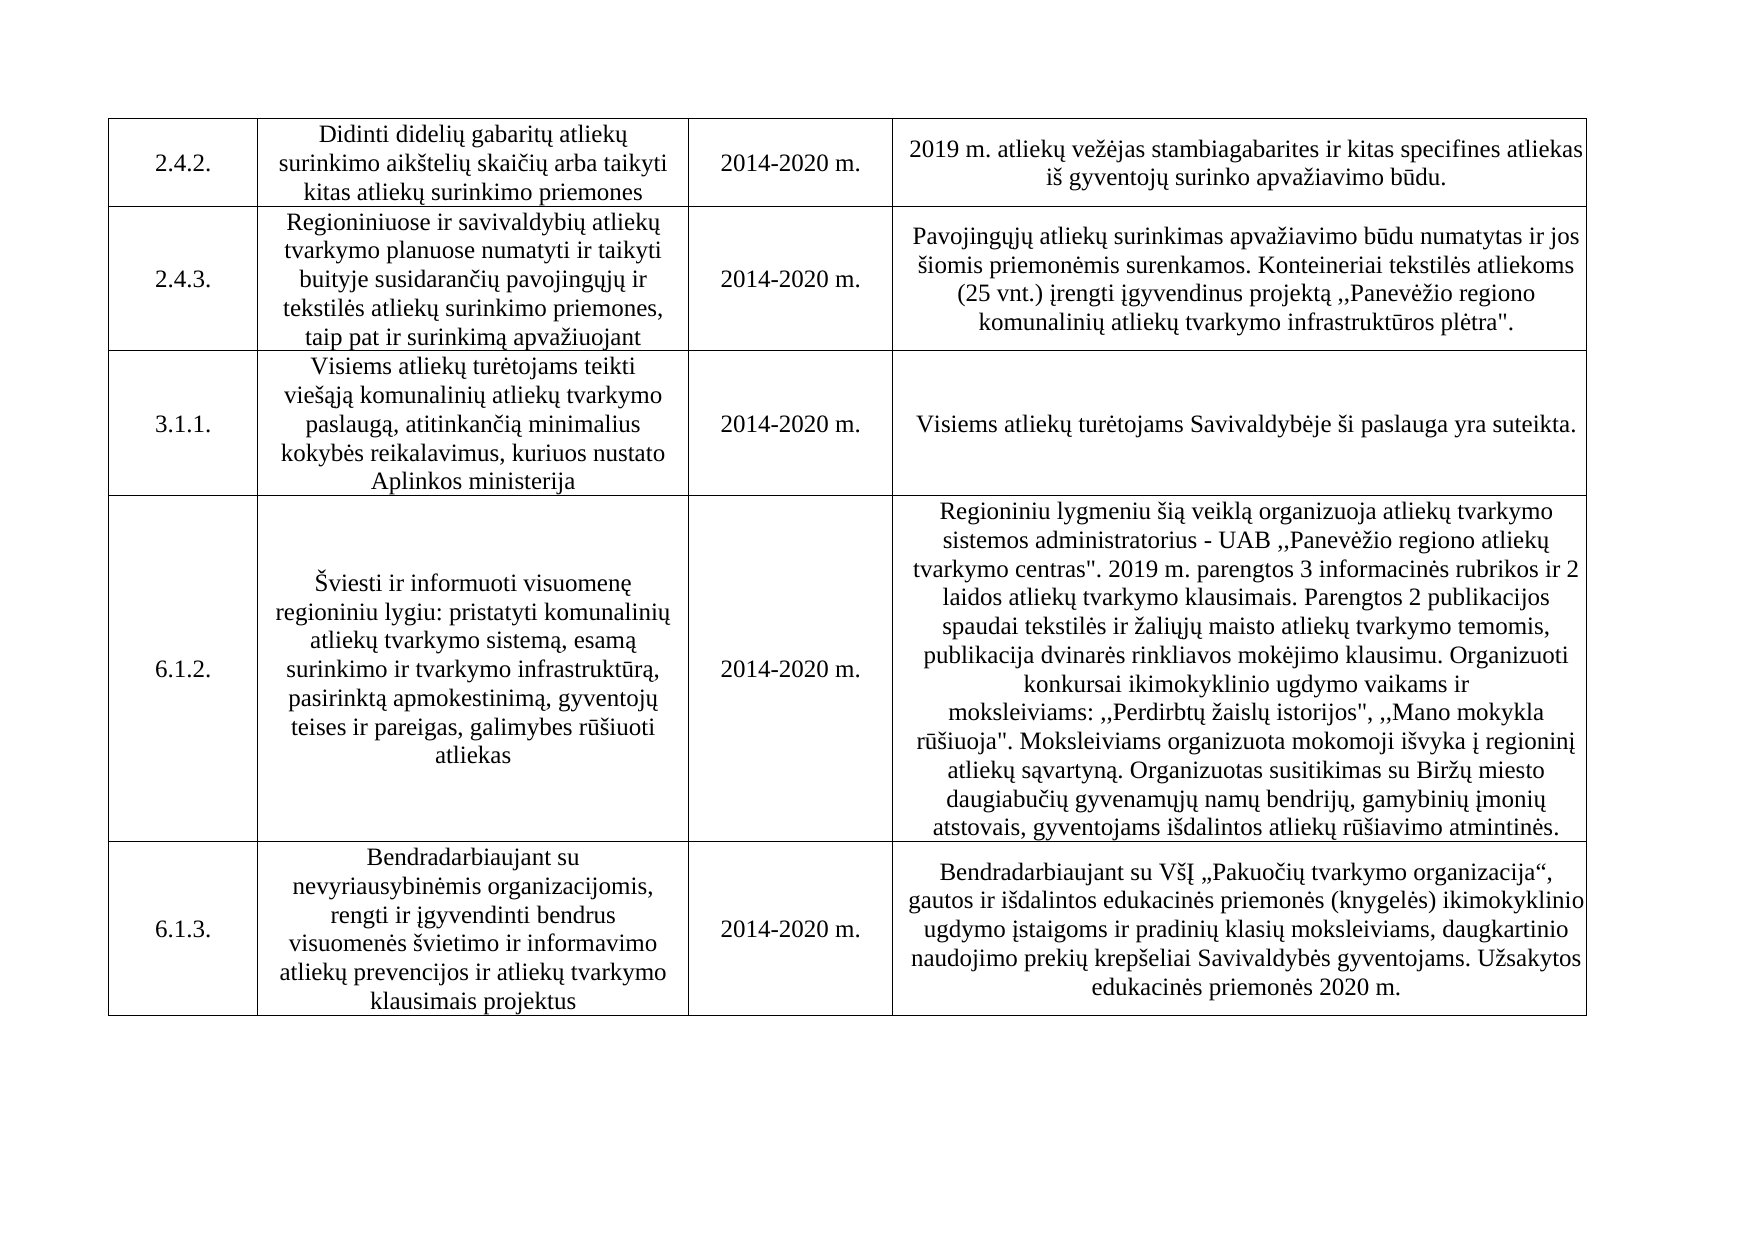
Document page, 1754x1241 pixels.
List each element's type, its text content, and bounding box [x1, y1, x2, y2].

table_cell 6.1.3. [109, 842, 257, 1015]
table_cell Pavojingųjų atliekų surinkimas apvažiavimo būdu numatytas ir jos šiomis priemonėmis surenkamos. Konteineriai tekstilės atliekoms (25 vnt.) įrengti įgyvendinus projektą ,,Panevėžio regiono komunalinių atliekų tvarkymo infrastruktūros plėtra". [893, 207, 1586, 350]
table_cell Visiems atliekų turėtojams Savivaldybėje ši paslauga yra suteikta. [893, 351, 1586, 495]
table_cell 2014-2020 m. [689, 496, 892, 841]
table_cell 3.1.1. [109, 351, 257, 495]
table_cell Visiems atliekų turėtojams teikti viešąją komunalinių atliekų tvarkymo paslaugą, atitinkančią minimalius kokybės reikalavimus, kuriuos nustato Aplinkos ministerija [258, 351, 688, 495]
table_cell Bendradarbiaujant su VšĮ „Pakuočių tvarkymo organizacija“, gautos ir išdalintos edukacinės priemonės (knygelės) ikimokyklinio ugdymo įstaigoms ir pradinių klasių moksleiviams, daugkartinio naudojimo prekių krepšeliai Savivaldybės gyventojams. Užsakytos edukacinės priemonės 2020 m. [893, 842, 1586, 1015]
table_cell 2.4.3. [109, 207, 257, 350]
table_cell Bendradarbiaujant su nevyriausybinėmis organizacijomis, rengti ir įgyvendinti bendrus visuomenės švietimo ir informavimo atliekų prevencijos ir atliekų tvarkymo klausimais projektus [258, 842, 688, 1015]
table_cell Didinti didelių gabaritų atliekų surinkimo aikštelių skaičių arba taikyti kitas atliekų surinkimo priemones [258, 119, 688, 206]
table_cell Šviesti ir informuoti visuomenę regioniniu lygiu: pristatyti komunalinių atliekų tvarkymo sistemą, esamą surinkimo ir tvarkymo infrastruktūrą, pasirinktą apmokestinimą, gyventojų teises ir pareigas, galimybes rūšiuoti atliekas [258, 496, 688, 841]
table_cell Regioniniuose ir savivaldybių atliekų tvarkymo planuose numatyti ir taikyti buityje susidarančių pavojingųjų ir tekstilės atliekų surinkimo priemones, taip pat ir surinkimą apvažiuojant [258, 207, 688, 350]
table_cell 2.4.2. [109, 119, 257, 206]
table_cell 2014-2020 m. [689, 351, 892, 495]
table_cell 2014-2020 m. [689, 119, 892, 206]
table_cell 2014-2020 m. [689, 207, 892, 350]
table_cell 2019 m. atliekų vežėjas stambiagabarites ir kitas specifines atliekas iš gyventojų surinko apvažiavimo būdu. [893, 119, 1586, 206]
table_cell 2014-2020 m. [689, 842, 892, 1015]
table_cell Regioniniu lygmeniu šią veiklą organizuoja atliekų tvarkymo sistemos administratorius - UAB ,,Panevėžio regiono atliekų tvarkymo centras". 2019 m. parengtos 3 informacinės rubrikos ir 2 laidos atliekų tvarkymo klausimais. Parengtos 2 publikacijos spaudai tekstilės ir žaliųjų maisto atliekų tvarkymo temomis, publikacija dvinarės rinkliavos mokėjimo klausimu. Organizuoti konkursai ikimokyklinio ugdymo vaikams ir moksleiviams: ,,Perdirbtų žaislų istorijos", ,,Mano mokykla rūšiuoja". Moksleiviams organizuota mokomoji išvyka į regioninį atliekų sąvartyną. Organizuotas susitikimas su Biržų miesto daugiabučių gyvenamųjų namų bendrijų, gamybinių įmonių atstovais, gyventojams išdalintos atliekų rūšiavimo atmintinės. [893, 496, 1586, 841]
table_cell 6.1.2. [109, 496, 257, 841]
